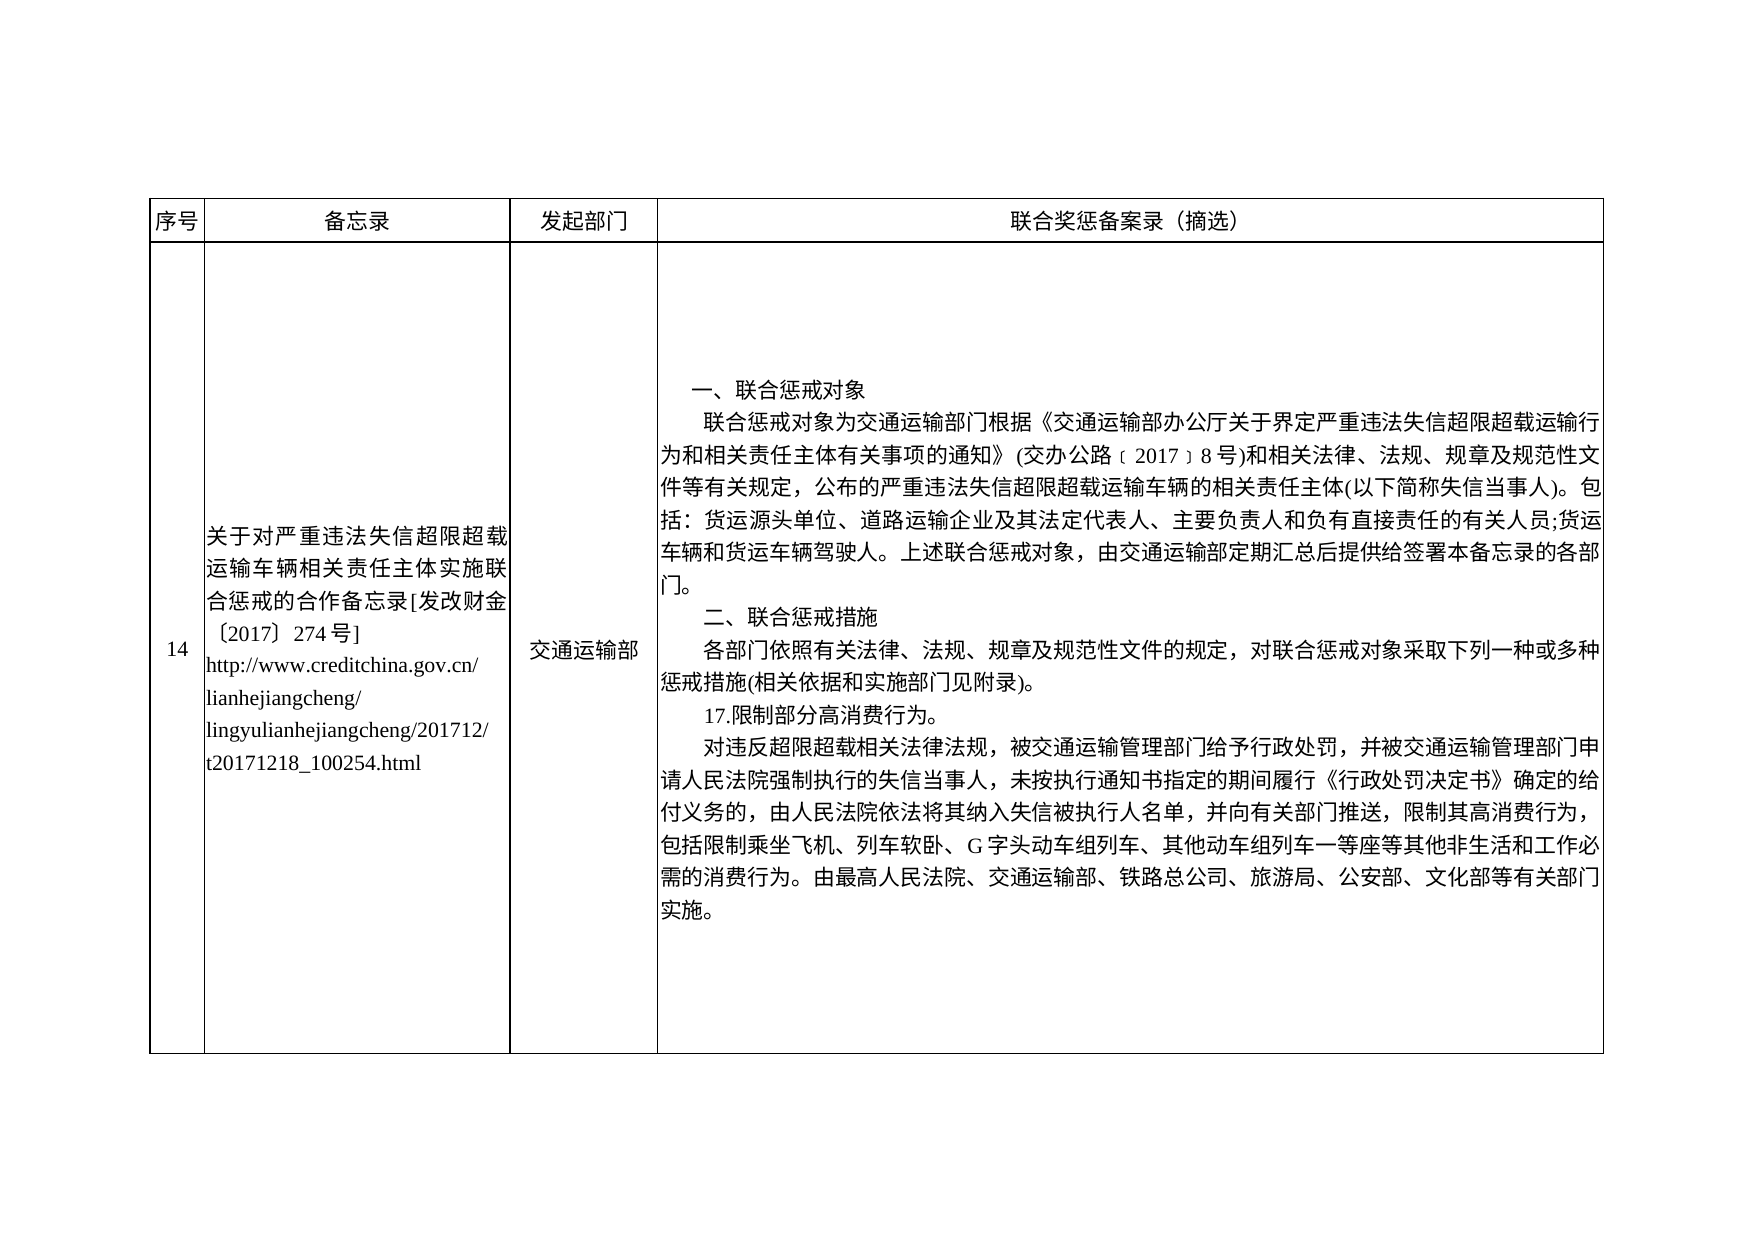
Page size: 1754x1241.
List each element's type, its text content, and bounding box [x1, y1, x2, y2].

table_cell 14 [151, 243, 204, 1053]
table_cell 一、联合惩戒对象 联合惩戒对象为交通运输部门根据《交通运输部办公厅关于界定严重违法失信超限超载运输行为和相关责任主体有关事项的通知》(交办公路﹝2017﹞8号)和相关法律、法规、规章及规范性文件等有关规定，公布的严重违法失信超限超载运输车辆的相关责任主体(以下简称失信当事人)。包括：货运源头单位、道路运输企业及其法定代表人、主要负责人和负有直接责任的有关人员;货运车辆和货运车辆驾驶人。上述联合惩戒对象，由交通运输部定期汇总后提供给签署本备忘录的各部门。 二、联合惩戒措施 各部门依照有关法律、法规、规章及规范性文件的规定，对联合惩戒对象采取下列一种或多种惩戒措施(相关依据和实施部门见附录)。 17.限制部分高消费行为。 对违反超限超载相关法律法规，被交通运输管理部门给予行政处罚，并被交通运输管理部门申请人民法院强制执行的失信当事人，未按执行通知书指定的期间履行《行政处罚决定书》确定的给付义务的，由人民法院依法将其纳入失信被执行人名单，并向有关部门推送，限制其高消费行为，包括限制乘坐飞机、列车软卧、G字头动车组列车、其他动车组列车一等座等其他非生活和工作必需的消费行为。由最高人民法院、交通运输部、铁路总公司、旅游局、公安部、文化部等有关部门实施。 [658, 243, 1603, 1053]
table_cell 交通运输部 [511, 243, 657, 1053]
table_header 发起部门 [511, 199, 657, 241]
table_header 序号 [151, 199, 204, 241]
table_cell 关于对严重违法失信超限超载运输车辆相关责任主体实施联合惩戒的合作备忘录[发改财金〔2017〕274号] http://www.creditchina.gov.cn/lianhejiangcheng/lingyulianhejiangcheng/201712/t20171218_100254.html [205, 243, 509, 1053]
table_header 备忘录 [205, 199, 509, 241]
table_header 联合奖惩备案录（摘选） [658, 199, 1603, 241]
